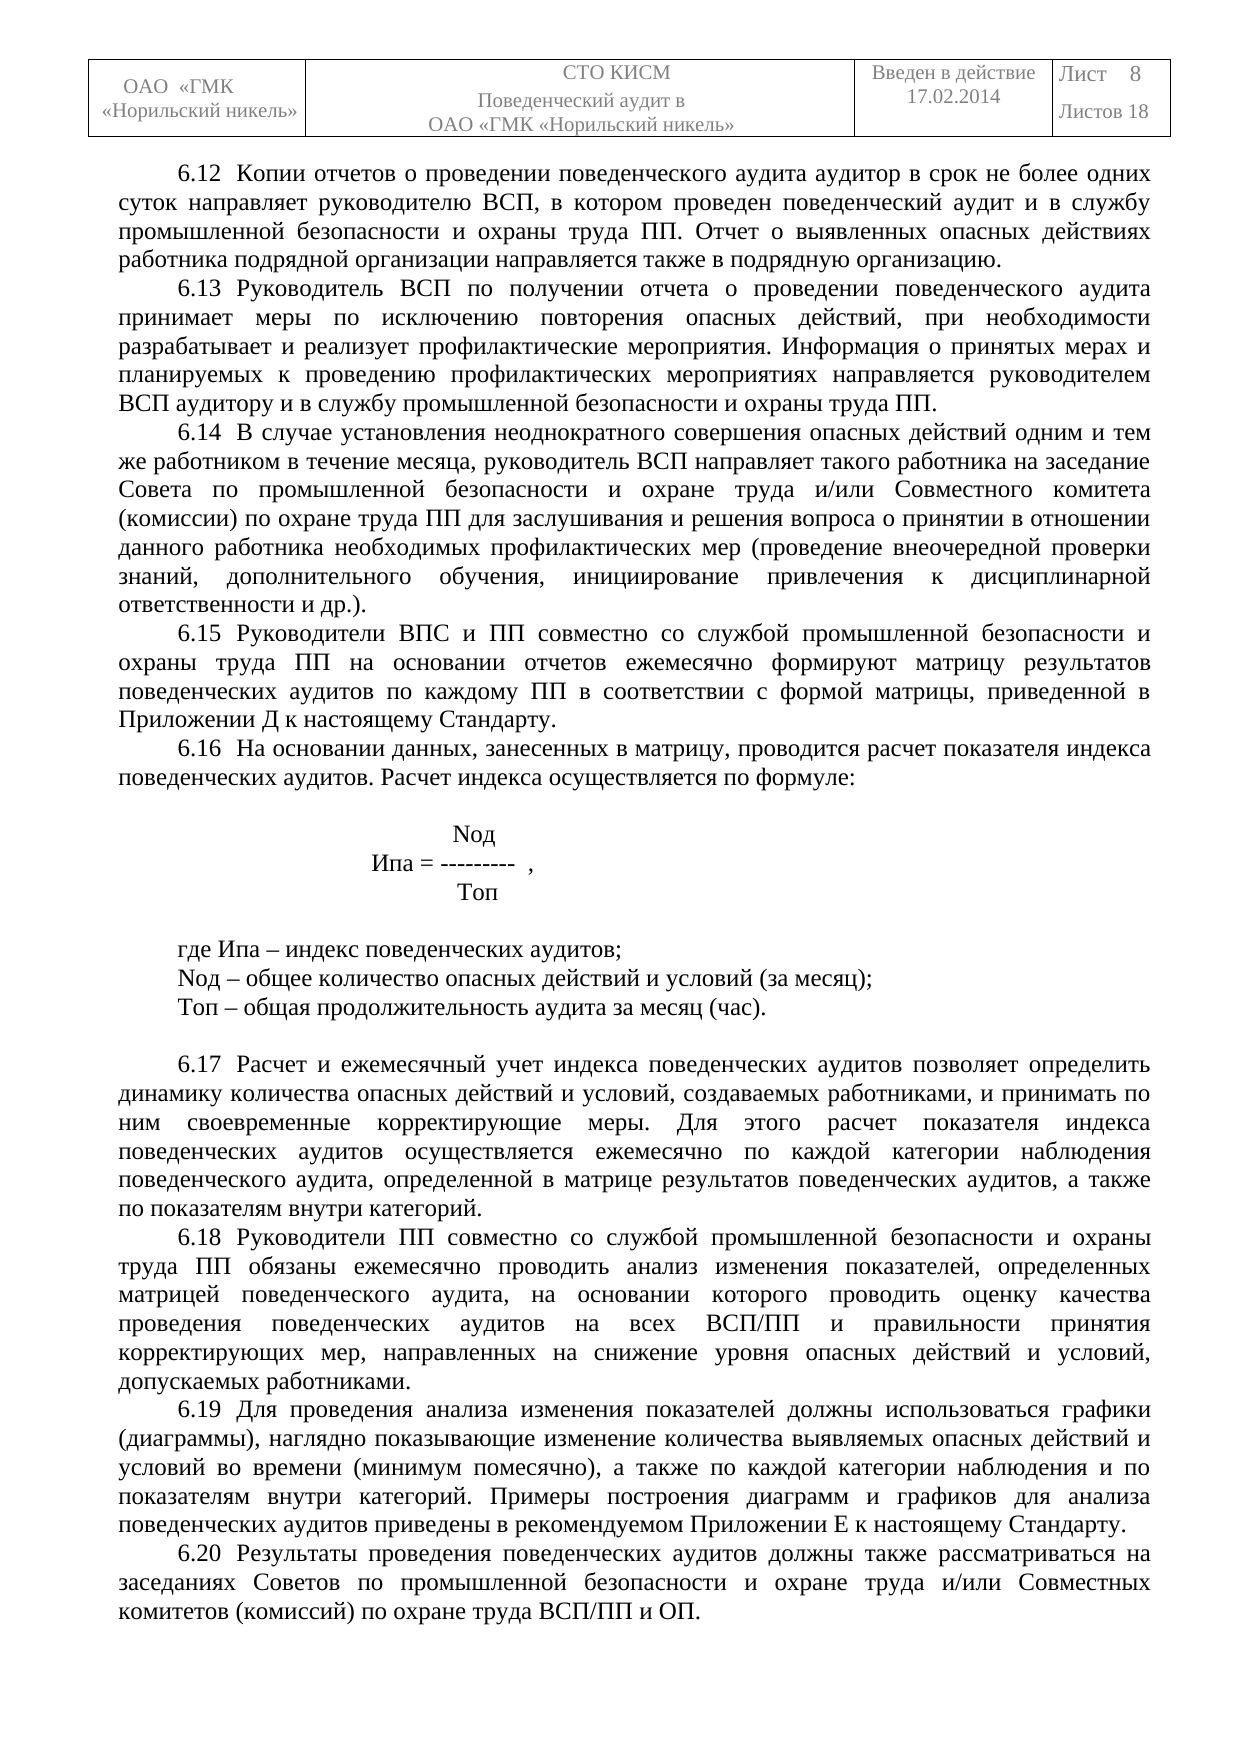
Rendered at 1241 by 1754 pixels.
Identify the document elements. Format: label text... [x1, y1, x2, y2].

list Результаты проведения поведенческих аудитов должны также рассматриваться на заседаниях Советов по промышленной безопасности и охране труда и/или Совместных комитетов (комиссий) по охране труда ВСП/ПП и ОП. [118, 1538, 1152, 1624]
list Руководители ВПС и ПП совместно со службой промышленной безопасности и охраны труда ПП на основании отчетов ежемесячно формируют матрицу результатов поведенческих аудитов по каждому ПП в соответствии с формой матрицы, приведенной в Приложении Д к настоящему Стандарту. [118, 618, 1152, 733]
list Копии отчетов о проведении поведенческого аудита аудитор в срок не более одних суток направляет руководителю ВСП, в котором проведен поведенческий аудит и в службу промышленной безопасности и охраны труда ПП. Отчет о выявленных опасных действиях работника подрядной организации направляется также в подрядную организацию. [118, 158, 1152, 273]
list Руководители ПП совместно со службой промышленной безопасности и охраны труда ПП обязаны ежемесячно проводить анализ изменения показателей, определенных матрицей поведенческого аудита, на основании которого проводить оценку качества проведения поведенческих аудитов на всех ВСП/ПП и правильности принятия корректирующих мер, направленных на снижение уровня опасных действий и условий, допускаемых работниками. [118, 1222, 1152, 1394]
text Tоп [118, 877, 1152, 906]
text Nод [118, 819, 1152, 848]
text где Ипа – индекс поведенческих аудитов; [118, 934, 1152, 963]
list На основании данных, занесенных в матрицу, проводится расчет показателя индекса поведенческих аудитов. Расчет индекса осуществляется по формуле: [118, 733, 1152, 791]
list Расчет и ежемесячный учет индекса поведенческих аудитов позволяет определить динамику количества опасных действий и условий, создаваемых работниками, и принимать по ним своевременные корректирующие меры. Для этого расчет показателя индекса поведенческих аудитов осуществляется ежемесячно по каждой категории наблюдения поведенческого аудита, определенной в матрице результатов поведенческих аудитов, а также по показателям внутри категорий. [118, 1049, 1152, 1222]
list Руководитель ВСП по получении отчета о проведении поведенческого аудита принимает меры по исключению повторения опасных действий, при необходимости разрабатывает и реализует профилактические мероприятия. Информация о принятых мерах и планируемых к проведению профилактических мероприятиях направляется руководителем ВСП аудитору и в службу промышленной безопасности и охраны труда ПП. [118, 273, 1152, 417]
text Ипа = --------- , [118, 848, 1152, 877]
list Для проведения анализа изменения показателей должны использоваться графики (диаграммы), наглядно показывающие изменение количества выявляемых опасных действий и условий во времени (минимум помесячно), а также по каждой категории наблюдения и по показателям внутри категорий. Примеры построения диаграмм и графиков для анализа поведенческих аудитов приведены в рекомендуемом Приложении Е к настоящему Стандарту. [118, 1394, 1152, 1538]
text Tоп – общая продолжительность аудита за месяц (час). [118, 992, 1152, 1021]
text Nод – общее количество опасных действий и условий (за месяц); [118, 963, 1152, 992]
list В случае установления неоднократного совершения опасных действий одним и тем же работником в течение месяца, руководитель ВСП направляет такого работника на заседание Совета по промышленной безопасности и охране труда и/или Совместного комитета (комиссии) по охране труда ПП для заслушивания и решения вопроса о принятии в отношении данного работника необходимых профилактических мер (проведение внеочередной проверки знаний, дополнительного обучения, инициирование привлечения к дисциплинарной ответственности и др.). [118, 417, 1152, 618]
